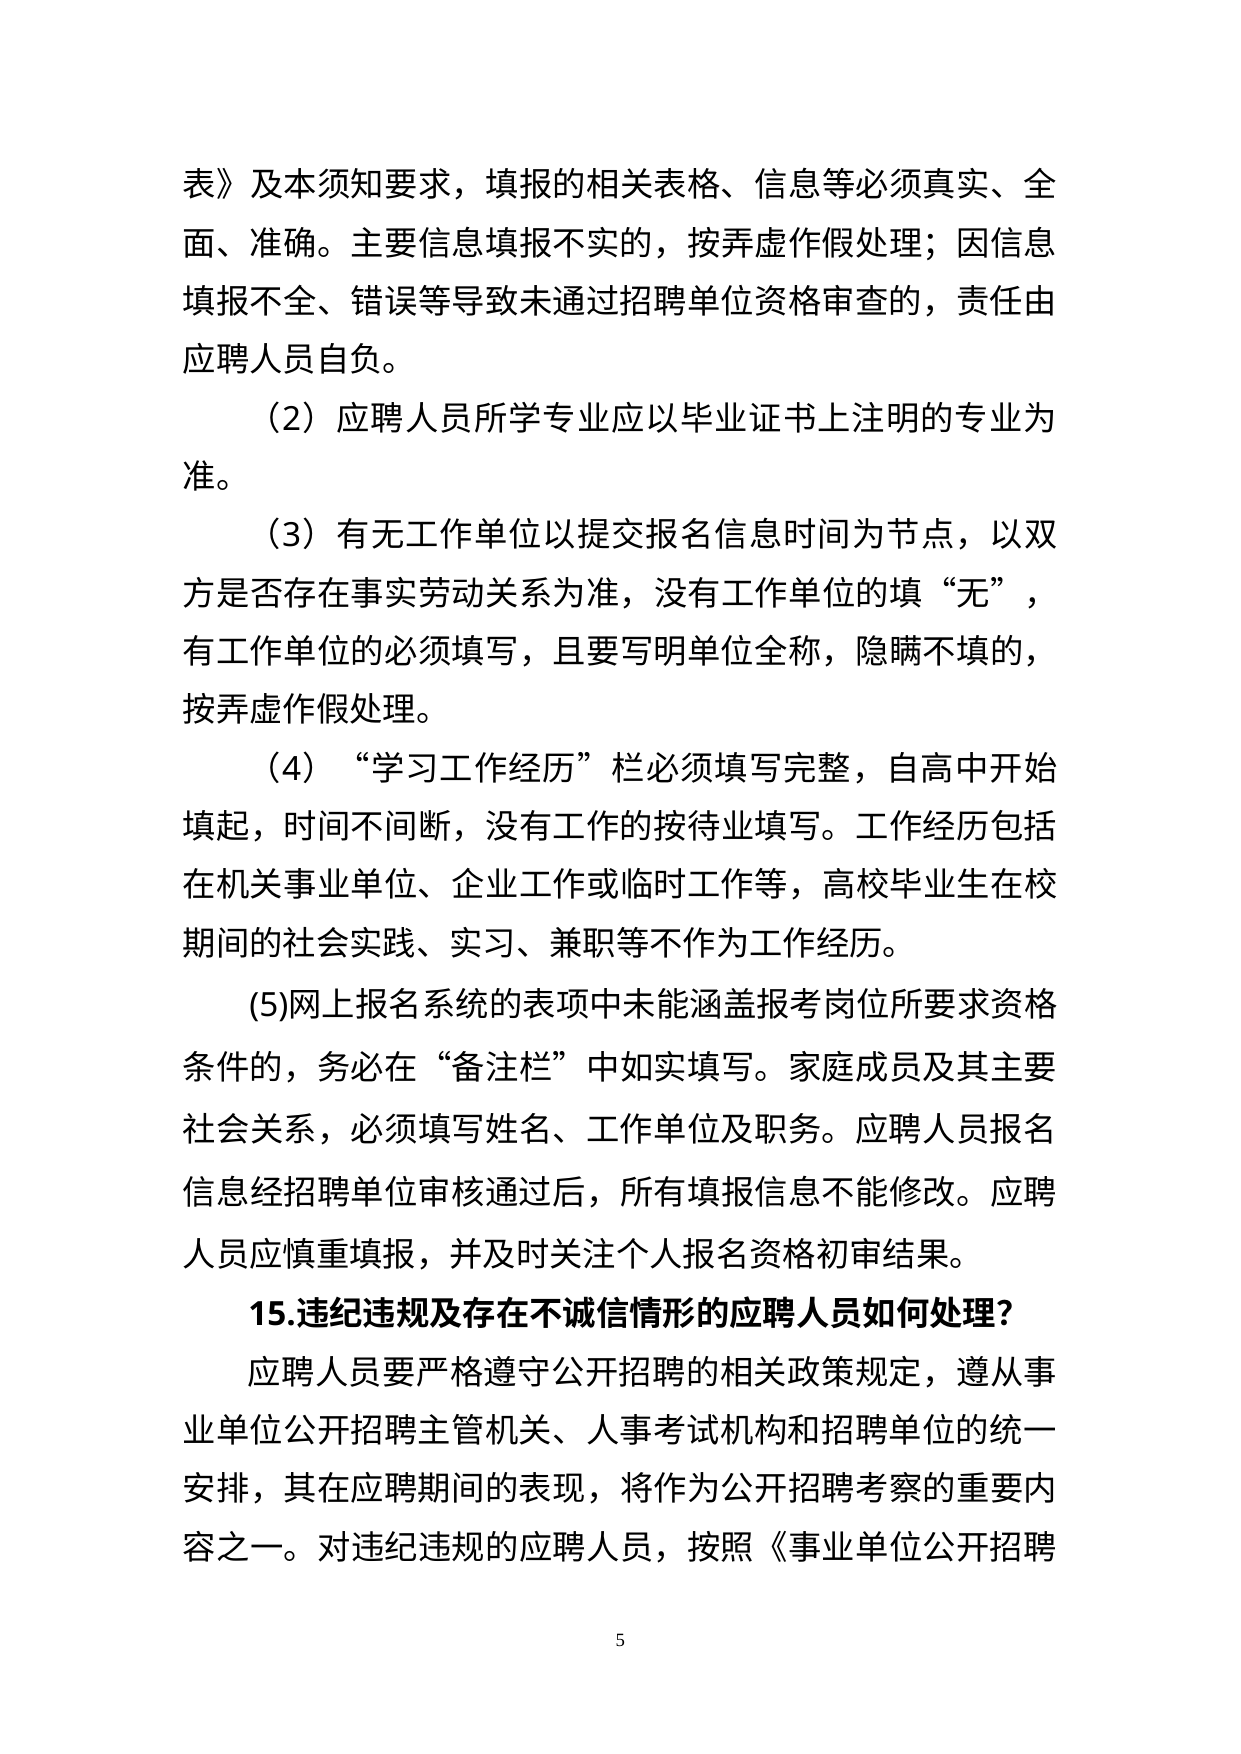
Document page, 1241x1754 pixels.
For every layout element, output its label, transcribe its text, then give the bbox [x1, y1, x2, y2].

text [182, 1337, 1058, 1571]
text （3）有无工作单位以提交报名信息时间为节点，以双方是否存在事实劳动关系为准，没有工作单位的填“无”，有工作单位的必须填写，且要写明单位全称，隐瞒不填的，按弄虚作假处理。 [182, 500, 1058, 733]
text (5)网上报名系统的表项中未能涵盖报考岗位所要求资格条件的，务必在“备注栏”中如实填写。家庭成员及其主要社会关系，必须填写姓名、工作单位及职务。应聘人员报名信息经招聘单位审核通过后，所有填报信息不能修改。应聘人员应慎重填报，并及时关注个人报名资格初审结果。 [182, 967, 1058, 1279]
text （4）“学习工作经历”栏必须填写完整，自高中开始填起，时间不间断，没有工作的按待业填写。工作经历包括在机关事业单位、企业工作或临时工作等，高校毕业生在校期间的社会实践、实习、兼职等不作为工作经历。 [182, 733, 1058, 967]
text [182, 150, 1058, 383]
text 15.违纪违规及存在不诚信情形的应聘人员如何处理？ [182, 1279, 1058, 1337]
text （2）应聘人员所学专业应以毕业证书上注明的专业为准。 [182, 383, 1058, 500]
